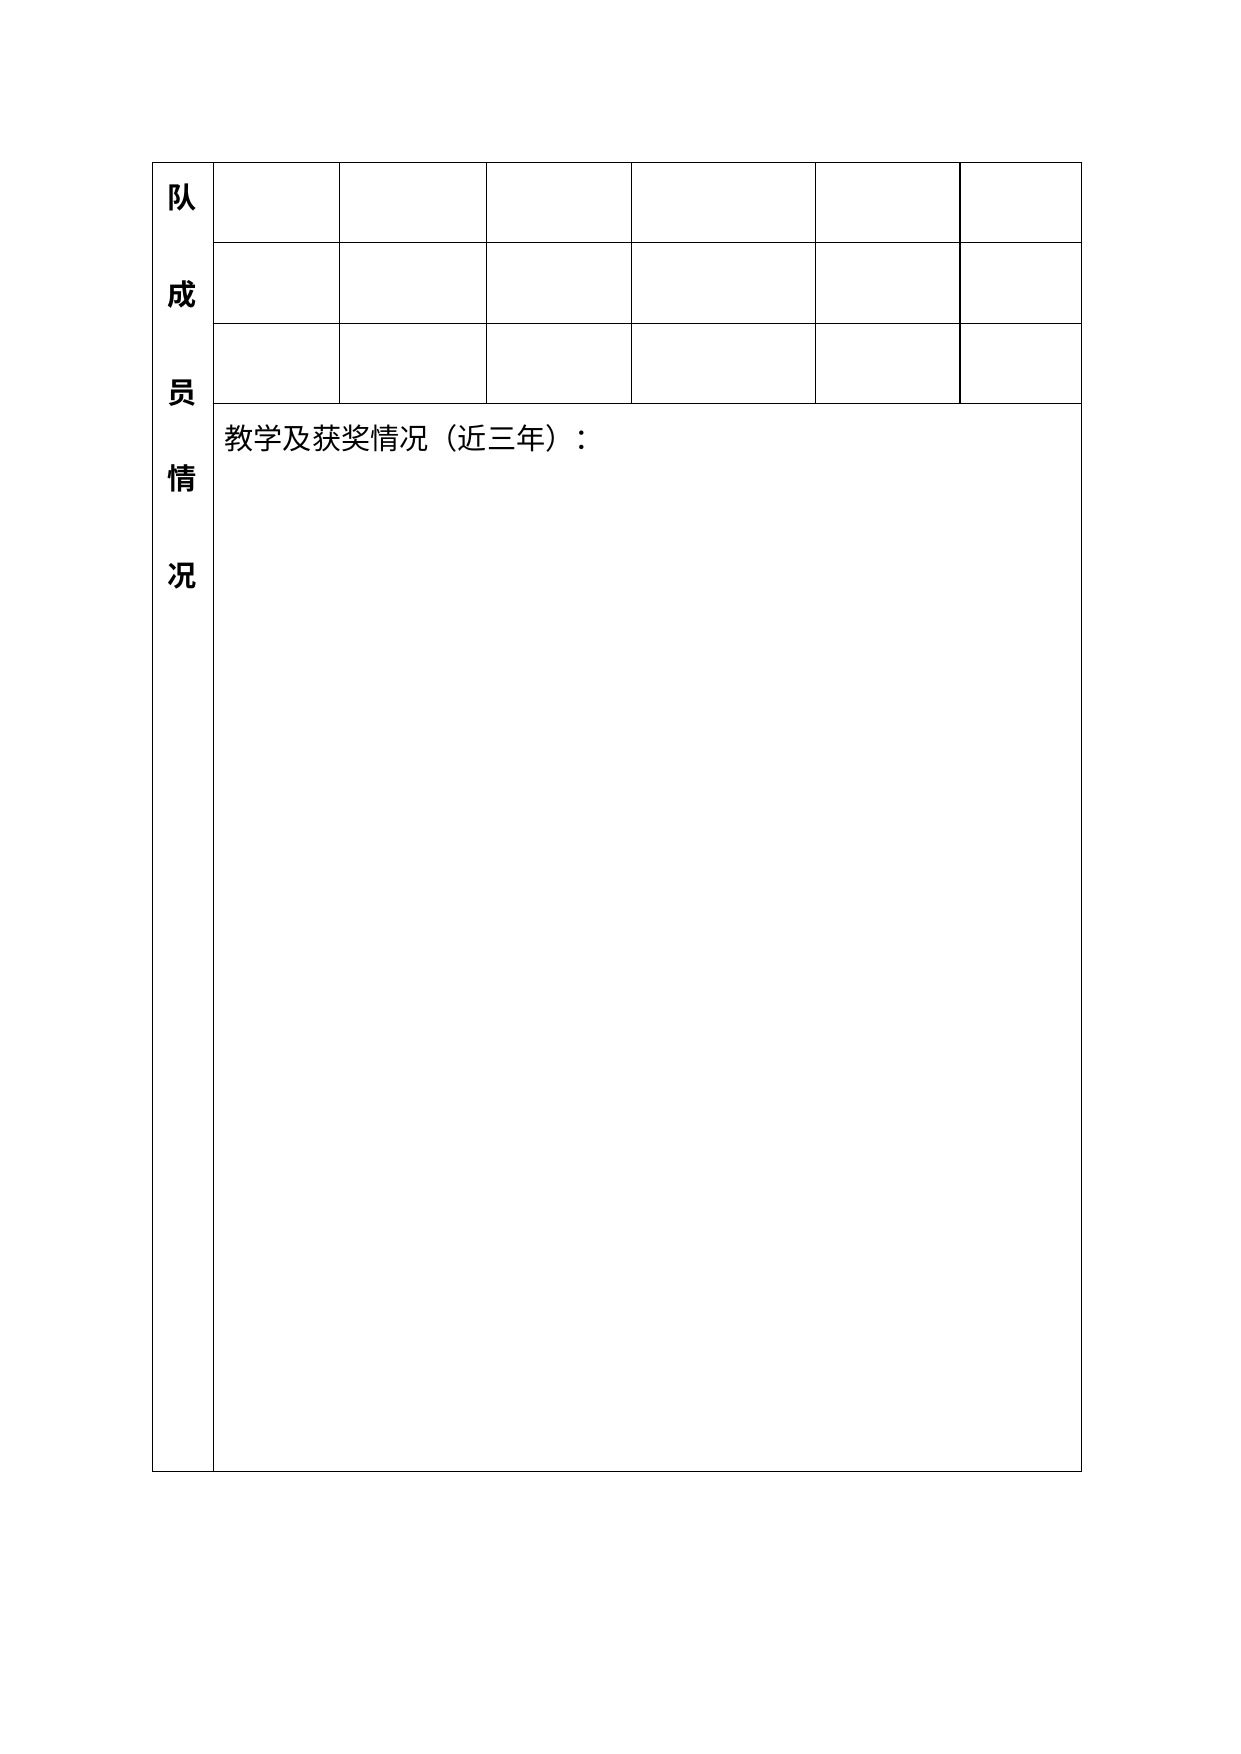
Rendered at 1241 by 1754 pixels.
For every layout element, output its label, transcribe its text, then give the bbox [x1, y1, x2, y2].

table_cell [816, 163, 959, 242]
table_cell [961, 243, 1081, 323]
table_cell [816, 243, 959, 323]
table_cell [816, 324, 959, 403]
table_cell [632, 324, 815, 403]
table_cell [340, 243, 486, 323]
table_cell [961, 163, 1081, 242]
table_cell [487, 243, 631, 323]
table_cell [214, 243, 339, 323]
table_cell [340, 163, 486, 242]
table_cell [214, 163, 339, 242]
table_cell [340, 324, 486, 403]
table_cell [632, 163, 815, 242]
table_cell [487, 163, 631, 242]
table_cell [961, 324, 1081, 403]
table_cell 教学及获奖情况（近三年）： [214, 404, 1081, 1471]
table_cell [632, 243, 815, 323]
table_cell [214, 324, 339, 403]
table_cell [487, 324, 631, 403]
